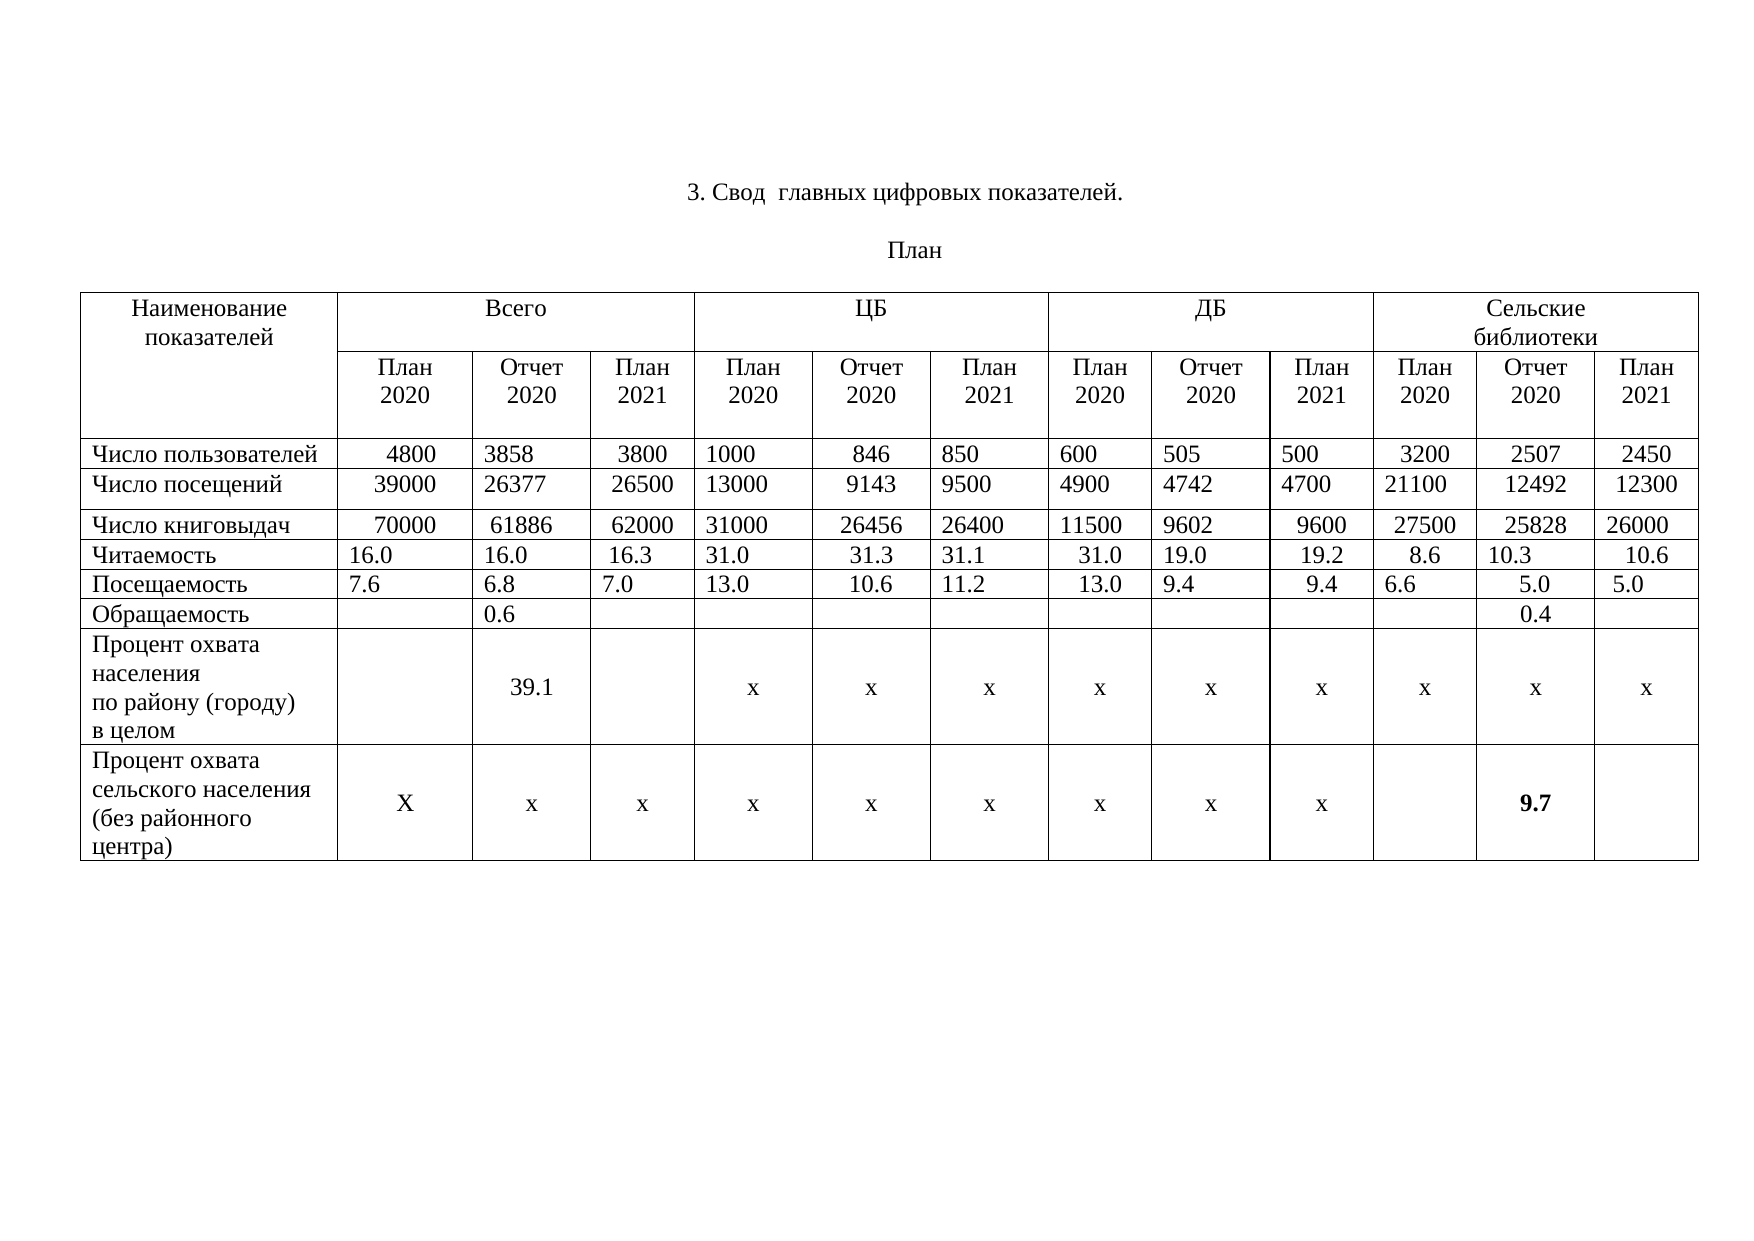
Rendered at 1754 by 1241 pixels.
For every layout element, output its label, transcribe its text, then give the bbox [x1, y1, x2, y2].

table_cell 16.3 [591, 540, 694, 568]
table_cell х [1374, 629, 1476, 744]
text 3. Свод главных цифровых показателей. [118, 177, 1636, 206]
table_cell 27500 [1374, 510, 1476, 539]
table_cell [1374, 599, 1476, 628]
table_cell х [473, 745, 590, 860]
table_cell 31.1 [931, 540, 1048, 568]
table_cell [591, 599, 694, 628]
table_cell 505 [1152, 439, 1269, 468]
table_cell 500 [1271, 439, 1373, 468]
table_cell [338, 599, 472, 628]
table_header ЦБ [695, 293, 1048, 351]
table_cell Х [338, 745, 472, 860]
table_cell 0.6 [473, 599, 590, 628]
table_cell План 2021 [931, 352, 1048, 438]
table_cell 5.0 [1595, 570, 1698, 598]
table_header Всего [338, 293, 694, 351]
table_cell 4742 [1152, 469, 1269, 509]
table_cell 26400 [931, 510, 1048, 539]
table_cell 9143 [813, 469, 930, 509]
table_cell 9500 [931, 469, 1048, 509]
table_cell [338, 629, 472, 744]
table_cell Число посещений [81, 469, 337, 509]
table_cell План 2021 [1271, 352, 1373, 438]
table_cell 26456 [813, 510, 930, 539]
table_cell х [591, 745, 694, 860]
table_cell х [1595, 629, 1698, 744]
table_cell х [1049, 745, 1151, 860]
text План [156, 235, 1636, 263]
table_cell 11.2 [931, 570, 1048, 598]
table_cell План 2021 [591, 352, 694, 438]
table_cell [931, 599, 1048, 628]
table_cell 1000 [695, 439, 812, 468]
table_cell 31.3 [813, 540, 930, 568]
table_cell 13000 [695, 469, 812, 509]
table_cell 3200 [1374, 439, 1476, 468]
table_cell 2450 [1595, 439, 1698, 468]
table_cell [695, 599, 812, 628]
table_cell План 2020 [1374, 352, 1476, 438]
table_cell Обращаемость [81, 599, 337, 628]
table_header Сельские библиотеки [1374, 293, 1698, 351]
table_cell Читаемость [81, 540, 337, 568]
table_header Наименование показателей [81, 293, 337, 438]
table_cell 3858 [473, 439, 590, 468]
table_cell 16.0 [338, 540, 472, 568]
table_cell [1595, 599, 1698, 628]
table_cell 31.0 [1049, 540, 1151, 568]
table_cell 8.6 [1374, 540, 1476, 568]
table_cell Число книговыдач [81, 510, 337, 539]
table_cell [1595, 745, 1698, 860]
table_cell 4900 [1049, 469, 1151, 509]
table_cell 9602 [1152, 510, 1269, 539]
table_cell Отчет 2020 [473, 352, 590, 438]
table_cell [1152, 599, 1269, 628]
table_cell План 2021 [1595, 352, 1698, 438]
table_cell План 2020 [1049, 352, 1151, 438]
table_cell 9.4 [1271, 570, 1373, 598]
table_cell [1374, 745, 1476, 860]
table_cell х [813, 629, 930, 744]
table_cell х [813, 745, 930, 860]
table_cell 12492 [1477, 469, 1594, 509]
table_cell 846 [813, 439, 930, 468]
table_cell 4800 [338, 439, 472, 468]
table_cell 16.0 [473, 540, 590, 568]
table_cell 13.0 [1049, 570, 1151, 598]
table_cell 26377 [473, 469, 590, 509]
table_cell Отчет 2020 [813, 352, 930, 438]
table_cell 600 [1049, 439, 1151, 468]
table_cell Отчет 2020 [1477, 352, 1594, 438]
table_cell х [1271, 745, 1373, 860]
table_cell 13.0 [695, 570, 812, 598]
table_cell 10.3 [1477, 540, 1594, 568]
table_cell [1049, 599, 1151, 628]
table_cell 6.6 [1374, 570, 1476, 598]
table_cell 39000 [338, 469, 472, 509]
table_cell 12300 [1595, 469, 1698, 509]
table_header ДБ [1049, 293, 1373, 351]
table_cell 19.2 [1271, 540, 1373, 568]
table_cell Процент охвата населения по району (городу) в целом [81, 629, 337, 744]
table_cell 9600 [1271, 510, 1373, 539]
table_cell [1271, 599, 1373, 628]
table_cell Число пользователей [81, 439, 337, 468]
table_cell 3800 [591, 439, 694, 468]
table_cell х [931, 629, 1048, 744]
table_cell х [1271, 629, 1373, 744]
table_cell 7.6 [338, 570, 472, 598]
table_cell 25828 [1477, 510, 1594, 539]
table_cell 31000 [695, 510, 812, 539]
table_cell 850 [931, 439, 1048, 468]
table_cell х [695, 629, 812, 744]
table_cell [591, 629, 694, 744]
table_cell х [695, 745, 812, 860]
table_cell 62000 [591, 510, 694, 539]
table_cell 70000 [338, 510, 472, 539]
table_cell х [1152, 745, 1269, 860]
table_cell 9.7 [1477, 745, 1594, 860]
table_cell 11500 [1049, 510, 1151, 539]
table_cell х [1049, 629, 1151, 744]
table_cell х [931, 745, 1048, 860]
table_cell 21100 [1374, 469, 1476, 509]
table_cell 26500 [591, 469, 694, 509]
table_cell 7.0 [591, 570, 694, 598]
table_cell План 2020 [338, 352, 472, 438]
table_cell 61886 [473, 510, 590, 539]
table_cell х [1477, 629, 1594, 744]
table_cell 2507 [1477, 439, 1594, 468]
table_cell 39.1 [473, 629, 590, 744]
table_cell 4700 [1271, 469, 1373, 509]
table_cell 10.6 [813, 570, 930, 598]
table_cell 0.4 [1477, 599, 1594, 628]
table_cell 10.6 [1595, 540, 1698, 568]
table_cell План 2020 [695, 352, 812, 438]
table_cell Отчет 2020 [1152, 352, 1269, 438]
table_cell 31.0 [695, 540, 812, 568]
table_cell 6.8 [473, 570, 590, 598]
table_cell х [1152, 629, 1269, 744]
table_cell 5.0 [1477, 570, 1594, 598]
table_cell Посещаемость [81, 570, 337, 598]
table_cell 26000 [1595, 510, 1698, 539]
table_cell 19.0 [1152, 540, 1269, 568]
table_cell [813, 599, 930, 628]
table_cell Процент охвата сельского населения (без районного центра) [81, 745, 337, 860]
table_cell 9.4 [1152, 570, 1269, 598]
